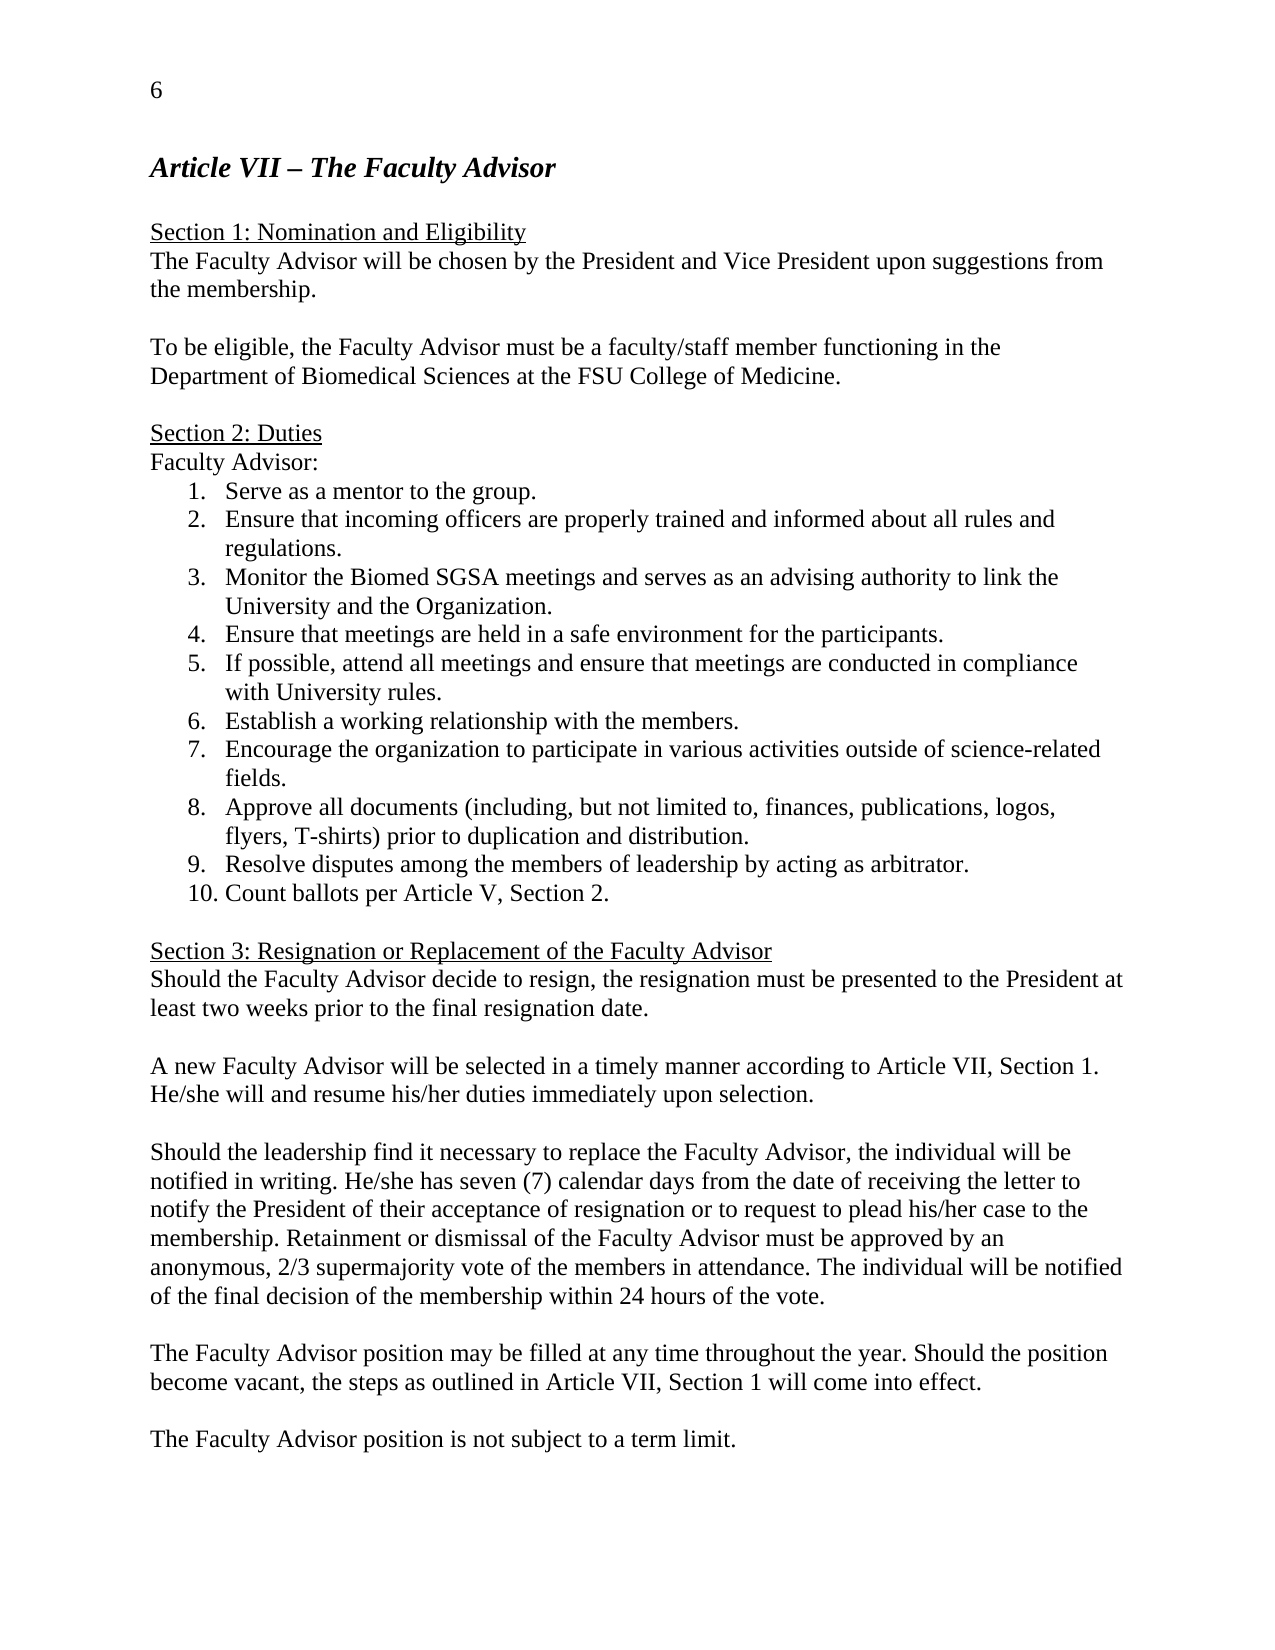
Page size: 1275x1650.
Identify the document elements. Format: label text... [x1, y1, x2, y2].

text To be eligible, the Faculty Advisor must be a faculty/staff member functioning in the Department of Biomedical Sciences at the FSU College of Medicine. [150, 332, 1125, 389]
list If possible, attend all meetings and ensure that meetings are conducted in compliance with University rules. [187, 648, 1125, 706]
text Should the Faculty Advisor decide to resign, the resignation must be presented to the President at least two weeks prior to the final resignation date. [150, 964, 1125, 1022]
text Section 3: Resignation or Replacement of the Faculty Advisor [150, 936, 1125, 964]
text Section 2: Duties [150, 418, 1125, 447]
list Ensure that meetings are held in a safe environment for the participants. [187, 619, 1125, 648]
list Ensure that incoming officers are properly trained and informed about all rules and regulations. [187, 504, 1125, 562]
list Monitor the Biomed SGSA meetings and serves as an advising authority to link the University and the Organization. [187, 562, 1125, 619]
text A new Faculty Advisor will be selected in a timely manner according to Article VII, Section 1. He/she will and resume his/her duties immediately upon selection. [150, 1051, 1125, 1108]
text Faculty Advisor: [150, 447, 1125, 476]
text Should the leadership find it necessary to replace the Faculty Advisor, the individual will be notified in writing. He/she has seven (7) calendar days from the date of receiving the letter to notify the President of their acceptance of resignation or to request to plead his/her case to the membership. Retainment or dismissal of the Faculty Advisor must be approved by an anonymous, 2/3 supermajority vote of the members in attendance. The individual will be notified of the final decision of the membership within 24 hours of the vote. [150, 1137, 1125, 1309]
text The Faculty Advisor position may be filled at any time throughout the year. Should the position become vacant, the steps as outlined in Article VII, Section 1 will come into effect. [150, 1338, 1125, 1396]
list Approve all documents (including, but not limited to, finances, publications, logos, flyers, T-shirts) prior to duplication and distribution. [187, 792, 1125, 849]
text The Faculty Advisor position is not subject to a term limit. [150, 1424, 1125, 1453]
text Section 1: Nomination and Eligibility [150, 217, 1125, 246]
list Serve as a mentor to the group. [187, 476, 1125, 504]
text Article VII – The Faculty Advisor [150, 150, 1125, 183]
list Resolve disputes among the members of leadership by acting as arbitrator. [187, 849, 1125, 878]
text The Faculty Advisor will be chosen by the President and Vice President upon suggestions from the membership. [150, 246, 1125, 303]
list Encourage the organization to participate in various activities outside of science-related fields. [187, 734, 1125, 792]
list Count ballots per Article V, Section 2. [187, 878, 1125, 907]
list Establish a working relationship with the members. [187, 706, 1125, 734]
